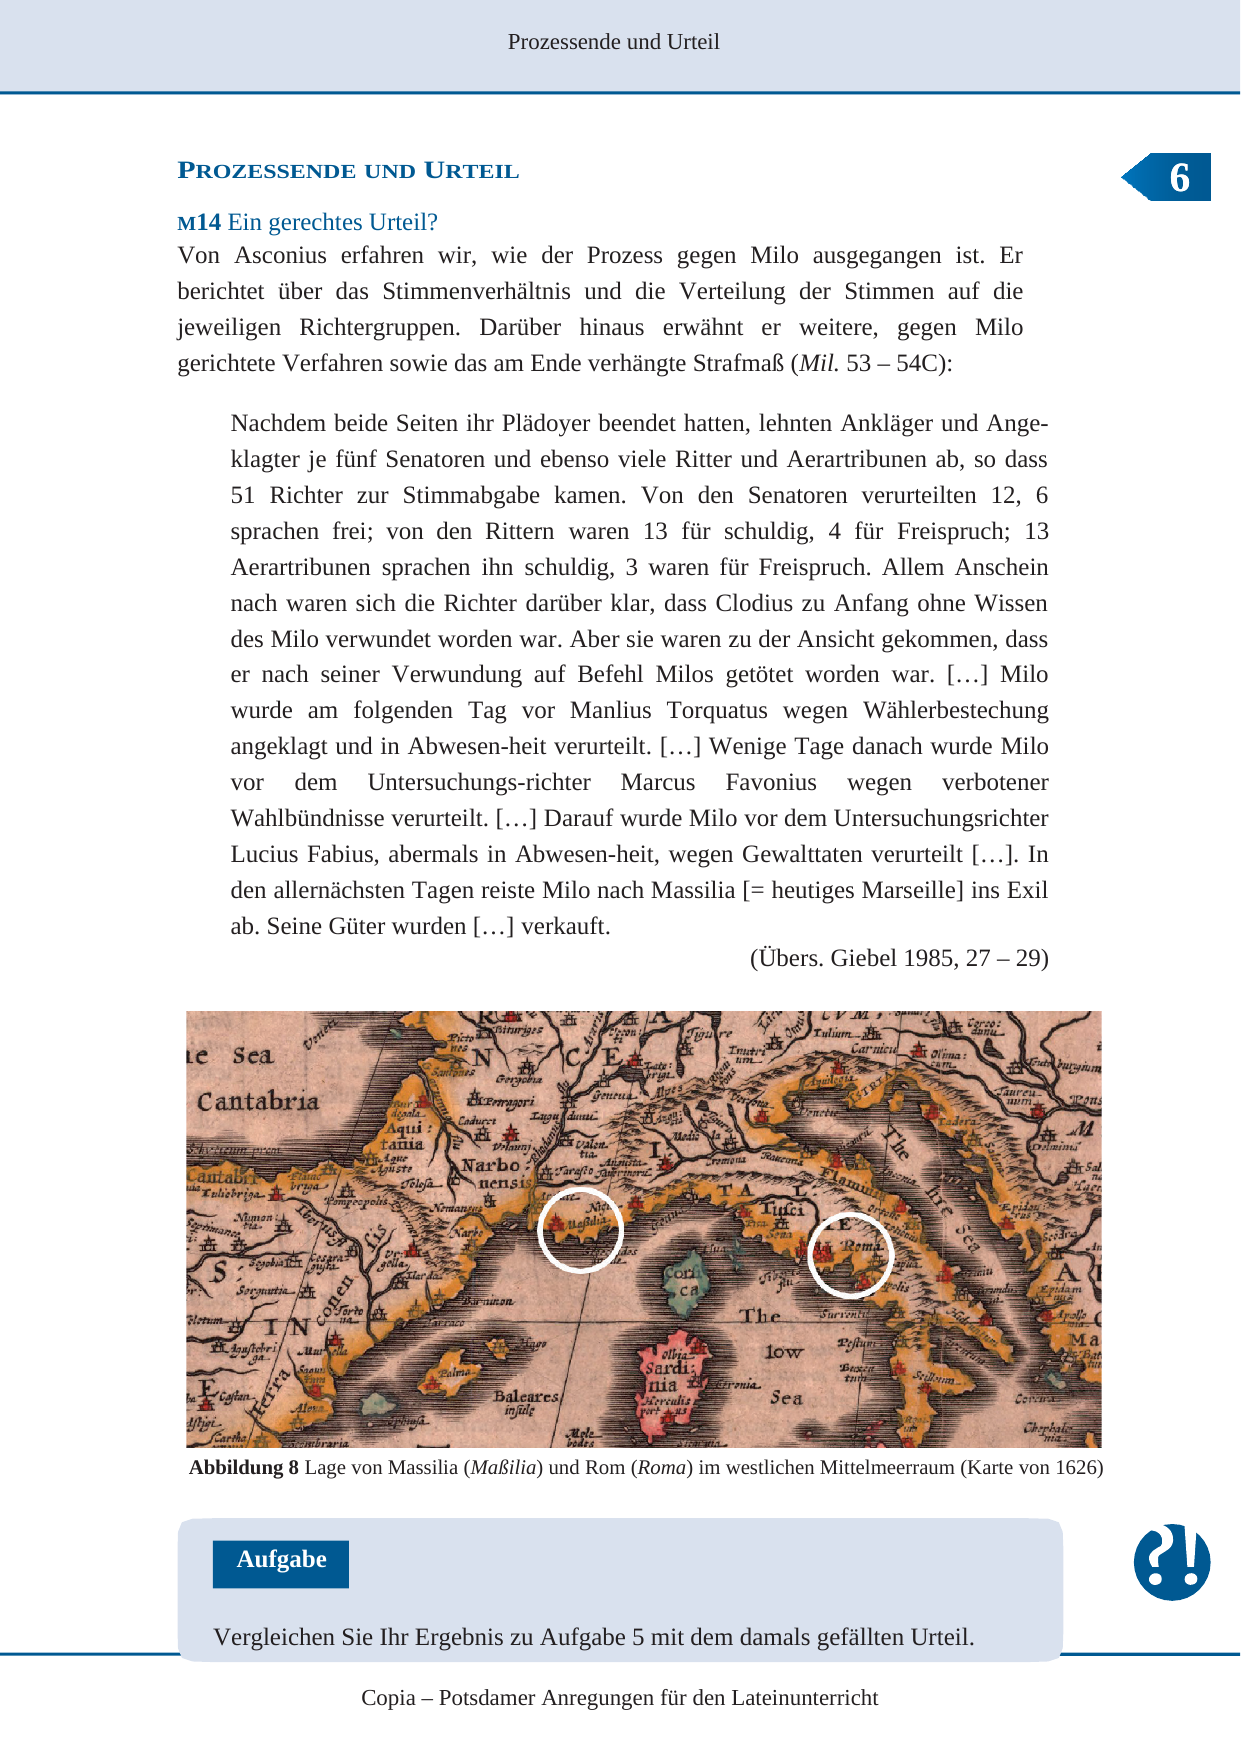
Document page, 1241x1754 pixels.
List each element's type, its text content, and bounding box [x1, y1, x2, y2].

subtitle m14 Ein gerechtes Urteil? [177, 207, 1221, 235]
text Von Asconius erfahren wir, wie der Prozess gegen Milo ausgegangen ist. Er berichtet über das Stimmenverhältnis und die Verteilung der Stimmen auf die jeweiligen Richtergruppen. Darüber hinaus erwähnt er weitere, gegen Milo gerichtete Verfahren sowie das am Ende verhängte Strafmaß (Mil. 53 – 54C): [177, 240, 1024, 377]
subtitle Prozessende und Urteil [177, 148, 1221, 186]
picture [186, 1011, 1102, 1448]
text (Übers. Giebel 1985, 27 – 29) [687, 947, 1221, 972]
picture [1121, 153, 1211, 201]
text Nachdem beide Seiten ihr Plädoyer beendet hatten, lehnten Ankläger und Ange-klagter je fünf Senatoren und ebenso viele Ritter und Aerartribunen ab, so dass 51 Richter zur Stimmabgabe kamen. Von den Senatoren verurteilten 12, 6 sprachen frei; von den Rittern waren 13 für schuldig, 4 für Freispruch; 13 Aerartribunen sprachen ihn schuldig, 3 waren für Freispruch. Allem Anschein nach waren sich die Richter darüber klar, dass Clodius zu Anfang ohne Wissen des Milo verwundet worden war. Aber sie waren zu der Ansicht gekommen, dass er nach seiner Verwundung auf Befehl Milos getötet worden war. […] Milo wurde am folgenden Tag vor Manlius Torquatus wegen Wählerbestechung angeklagt und in Abwesen-heit verurteilt. […] Wenige Tage danach wurde Milo vor dem Untersuchungs-richter Marcus Favonius wegen verbotener Wahlbündnisse verurteilt. […] Darauf wurde Milo vor dem Untersuchungsrichter Lucius Fabius, abermals in Abwesen-heit, wegen Gewalttaten verurteilt […]. In den allernächsten Tagen reiste Milo nach Massilia [= heutiges Marseille] ins Exil ab. Seine Güter wurden […] verkauft. [230, 408, 1049, 940]
